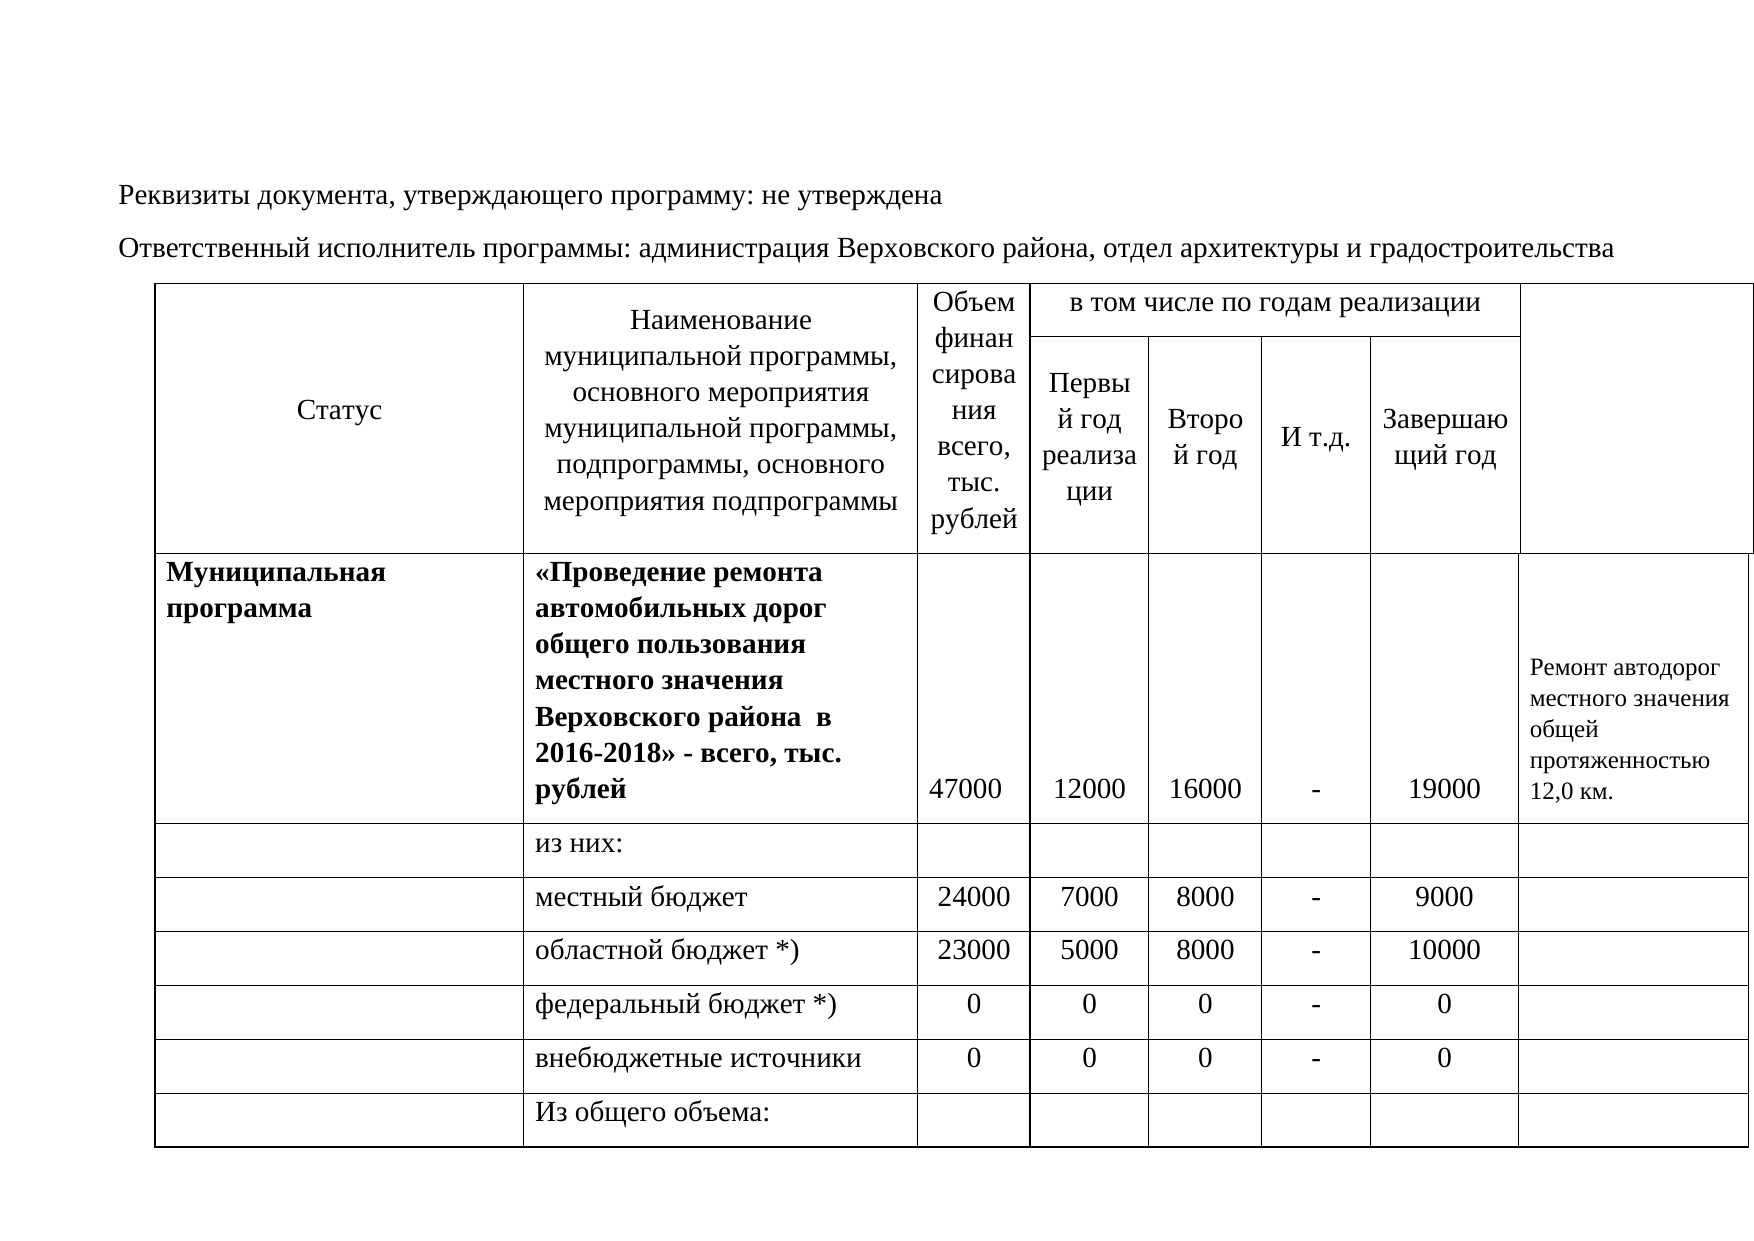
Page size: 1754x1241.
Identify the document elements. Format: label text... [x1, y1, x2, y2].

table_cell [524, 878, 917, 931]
text Ответственный исполнитель программы: администрация Верховского района, отдел архитектуры и градостроительства [118, 230, 1636, 263]
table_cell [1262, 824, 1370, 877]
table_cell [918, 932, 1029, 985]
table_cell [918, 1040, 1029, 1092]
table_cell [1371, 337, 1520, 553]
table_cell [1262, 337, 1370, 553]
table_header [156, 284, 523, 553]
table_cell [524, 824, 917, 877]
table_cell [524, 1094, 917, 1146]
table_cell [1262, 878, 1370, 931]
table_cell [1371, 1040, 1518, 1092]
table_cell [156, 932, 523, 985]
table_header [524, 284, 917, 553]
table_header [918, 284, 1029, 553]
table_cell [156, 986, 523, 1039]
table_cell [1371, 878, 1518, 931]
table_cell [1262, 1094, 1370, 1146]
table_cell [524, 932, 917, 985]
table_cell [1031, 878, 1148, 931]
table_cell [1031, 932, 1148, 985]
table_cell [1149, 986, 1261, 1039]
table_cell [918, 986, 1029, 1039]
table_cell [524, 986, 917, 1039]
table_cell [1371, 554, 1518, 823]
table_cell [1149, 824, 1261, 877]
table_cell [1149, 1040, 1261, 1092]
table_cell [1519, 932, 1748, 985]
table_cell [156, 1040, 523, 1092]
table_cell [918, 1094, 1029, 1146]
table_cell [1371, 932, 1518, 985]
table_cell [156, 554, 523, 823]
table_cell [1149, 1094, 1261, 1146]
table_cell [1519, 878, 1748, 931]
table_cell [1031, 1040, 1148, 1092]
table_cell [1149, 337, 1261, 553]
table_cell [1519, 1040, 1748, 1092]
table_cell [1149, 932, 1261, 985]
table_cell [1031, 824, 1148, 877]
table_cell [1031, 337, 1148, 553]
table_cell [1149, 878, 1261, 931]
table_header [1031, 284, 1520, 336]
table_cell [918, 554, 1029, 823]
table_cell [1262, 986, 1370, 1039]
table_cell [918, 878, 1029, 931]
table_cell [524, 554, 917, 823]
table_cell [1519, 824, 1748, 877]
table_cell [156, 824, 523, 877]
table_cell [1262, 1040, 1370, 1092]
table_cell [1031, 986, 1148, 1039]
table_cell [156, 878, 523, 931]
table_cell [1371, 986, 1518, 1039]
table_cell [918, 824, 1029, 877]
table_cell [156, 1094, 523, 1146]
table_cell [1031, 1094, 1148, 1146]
text Реквизиты документа, утверждающего программу: не утверждена [118, 177, 1636, 211]
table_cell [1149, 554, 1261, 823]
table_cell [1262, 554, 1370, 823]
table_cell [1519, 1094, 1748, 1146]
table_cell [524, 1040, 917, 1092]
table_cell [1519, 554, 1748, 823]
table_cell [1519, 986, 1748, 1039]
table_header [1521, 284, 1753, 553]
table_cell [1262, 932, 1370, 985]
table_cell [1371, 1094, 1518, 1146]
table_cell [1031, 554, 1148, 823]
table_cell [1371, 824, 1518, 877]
